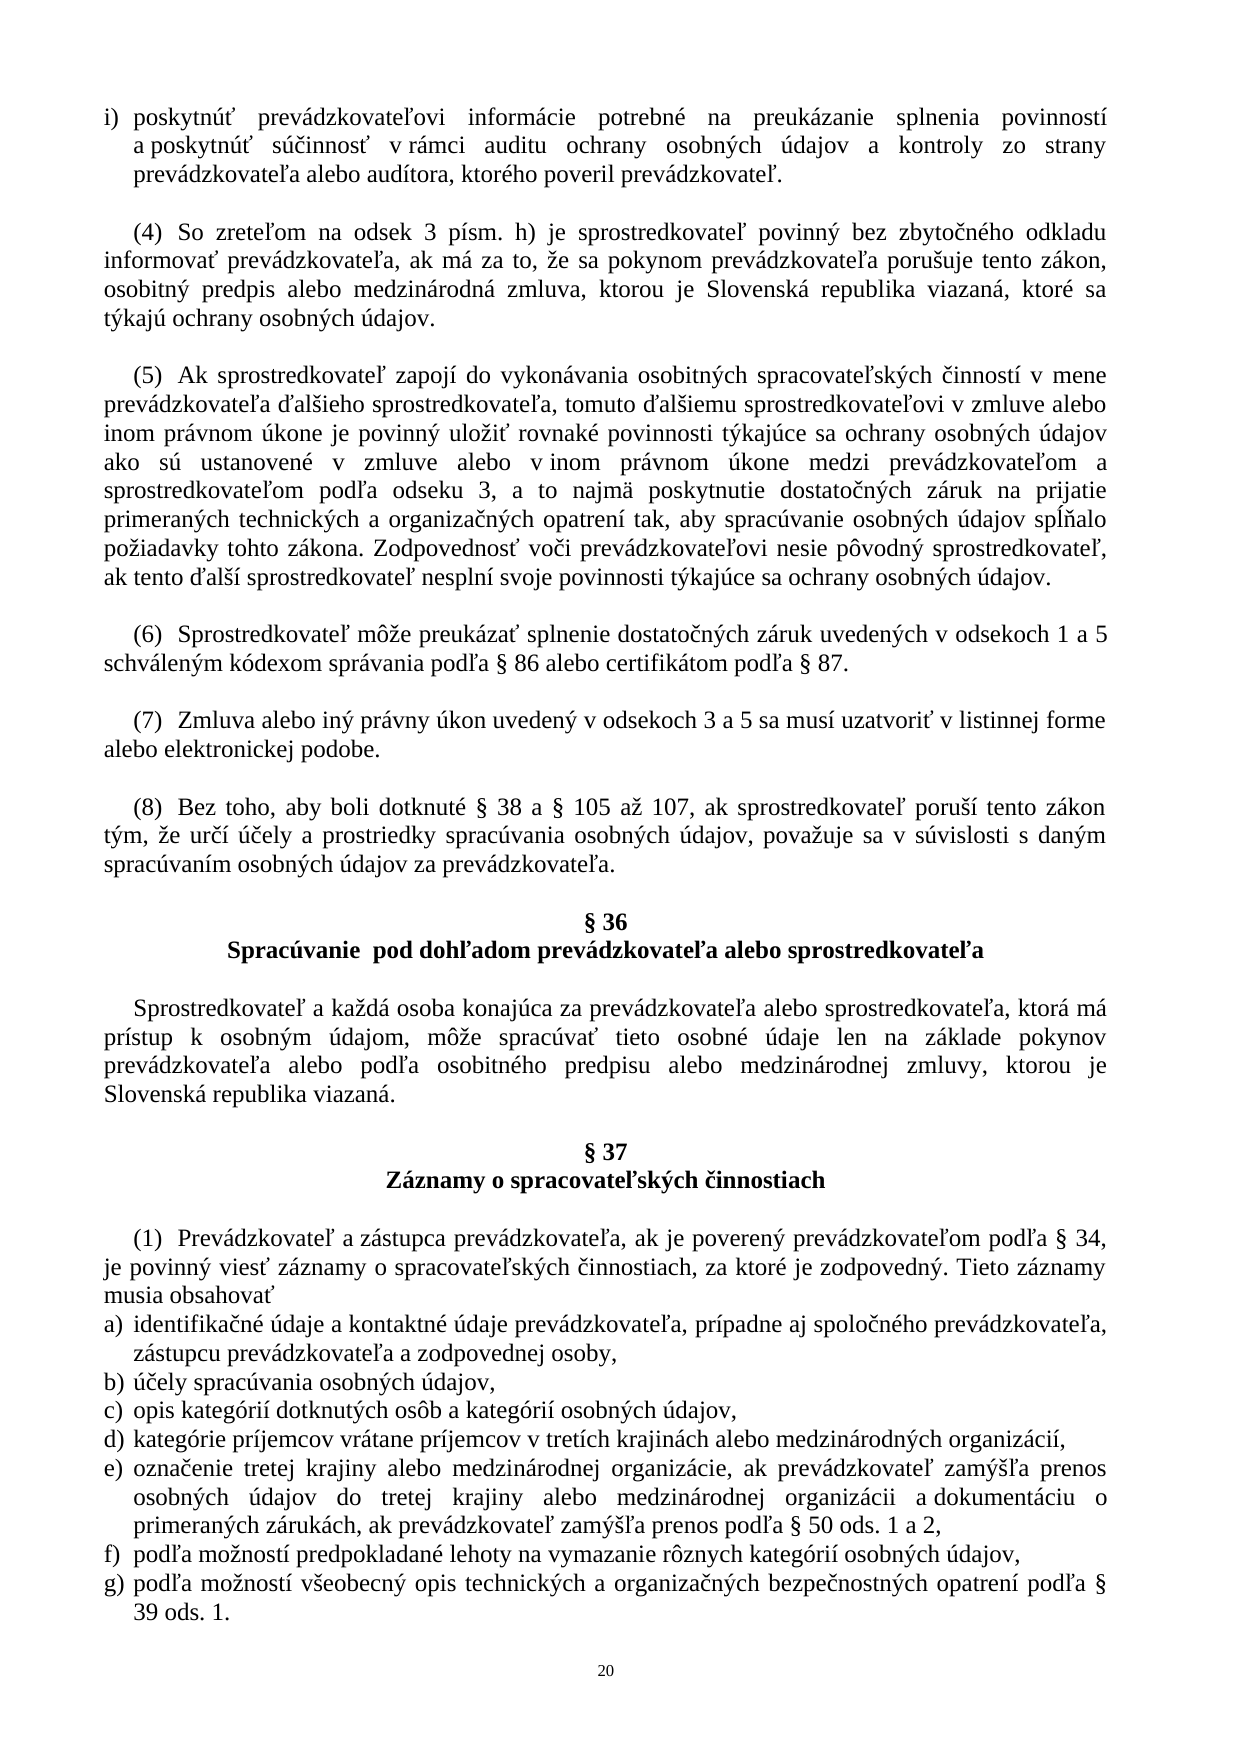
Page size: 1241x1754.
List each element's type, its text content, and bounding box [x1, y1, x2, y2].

subtitle Záznamy o spracovateľských činnostiach [103, 1166, 1107, 1194]
list kategórie príjemcov vrátane príjemcov v tretích krajinách alebo medzinárodných organizácií, [103, 1424, 1107, 1453]
list podľa možností predpokladané lehoty na vymazanie rôznych kategórií osobných údajov, [103, 1539, 1107, 1568]
list So zreteľom na odsek 3 písm. h) je sprostredkovateľ povinný bez zbytočného odkladu informovať prevádzkovateľa, ak má za to, že sa pokynom prevádzkovateľa porušuje tento zákon, osobitný predpis alebo medzinárodná zmluva, ktorou je Slovenská republika viazaná, ktoré sa týkajú ochrany osobných údajov. [103, 217, 1107, 332]
subtitle Spracúvanie pod dohľadom prevádzkovateľa alebo sprostredkovateľa [103, 936, 1107, 964]
text Sprostredkovateľ a každá osoba konajúca za prevádzkovateľa alebo sprostredkovateľa, ktorá má prístup k osobným údajom, môže spracúvať tieto osobné údaje len na základe pokynov prevádzkovateľa alebo podľa osobitného predpisu alebo medzinárodnej zmluvy, ktorou je Slovenská republika viazaná. [103, 993, 1107, 1108]
list účely spracúvania osobných údajov, [103, 1367, 1107, 1396]
list podľa možností všeobecný opis technických a organizačných bezpečnostných opatrení podľa § 39 ods. 1. [103, 1568, 1107, 1626]
list Zmluva alebo iný právny úkon uvedený v odsekoch 3 a 5 sa musí uzatvoriť v listinnej forme alebo elektronickej podobe. [103, 706, 1107, 763]
list poskytnúť prevádzkovateľovi informácie potrebné na preukázanie splnenia povinností a poskytnúť súčinnosť v rámci auditu ochrany osobných údajov a kontroly zo strany prevádzkovateľa alebo audítora, ktorého poveril prevádzkovateľ. [103, 102, 1107, 188]
list Prevádzkovateľ a zástupca prevádzkovateľa, ak je poverený prevádzkovateľom podľa § 34, je povinný viesť záznamy o spracovateľských činnostiach, za ktoré je zodpovedný. Tieto záznamy musia obsahovať [103, 1223, 1107, 1309]
list opis kategórií dotknutých osôb a kategórií osobných údajov, [103, 1396, 1107, 1424]
list Bez toho, aby boli dotknuté § 38 a § 105 až 107, ak sprostredkovateľ poruší tento zákon tým, že určí účely a prostriedky spracúvania osobných údajov, považuje sa v súvislosti s daným spracúvaním osobných údajov za prevádzkovateľa. [103, 792, 1107, 878]
list identifikačné údaje a kontaktné údaje prevádzkovateľa, prípadne aj spoločného prevádzkovateľa, zástupcu prevádzkovateľa a zodpovednej osoby, [103, 1309, 1107, 1367]
list Ak sprostredkovateľ zapojí do vykonávania osobitných spracovateľských činností v mene prevádzkovateľa ďalšieho sprostredkovateľa, tomuto ďalšiemu sprostredkovateľovi v zmluve alebo inom právnom úkone je povinný uložiť rovnaké povinnosti týkajúce sa ochrany osobných údajov ako sú ustanovené v zmluve alebo v inom právnom úkone medzi prevádzkovateľom a sprostredkovateľom podľa odseku 3, a to najmä poskytnutie dostatočných záruk na prijatie primeraných technických a organizačných opatrení tak, aby spracúvanie osobných údajov spĺňalo požiadavky tohto zákona. Zodpovednosť voči prevádzkovateľovi nesie pôvodný sprostredkovateľ, ak tento ďalší sprostredkovateľ nesplní svoje povinnosti týkajúce sa ochrany osobných údajov. [103, 361, 1107, 591]
list Sprostredkovateľ môže preukázať splnenie dostatočných záruk uvedených v odsekoch 1 a 5 schváleným kódexom správania podľa § 86 alebo certifikátom podľa § 87. [103, 619, 1107, 677]
